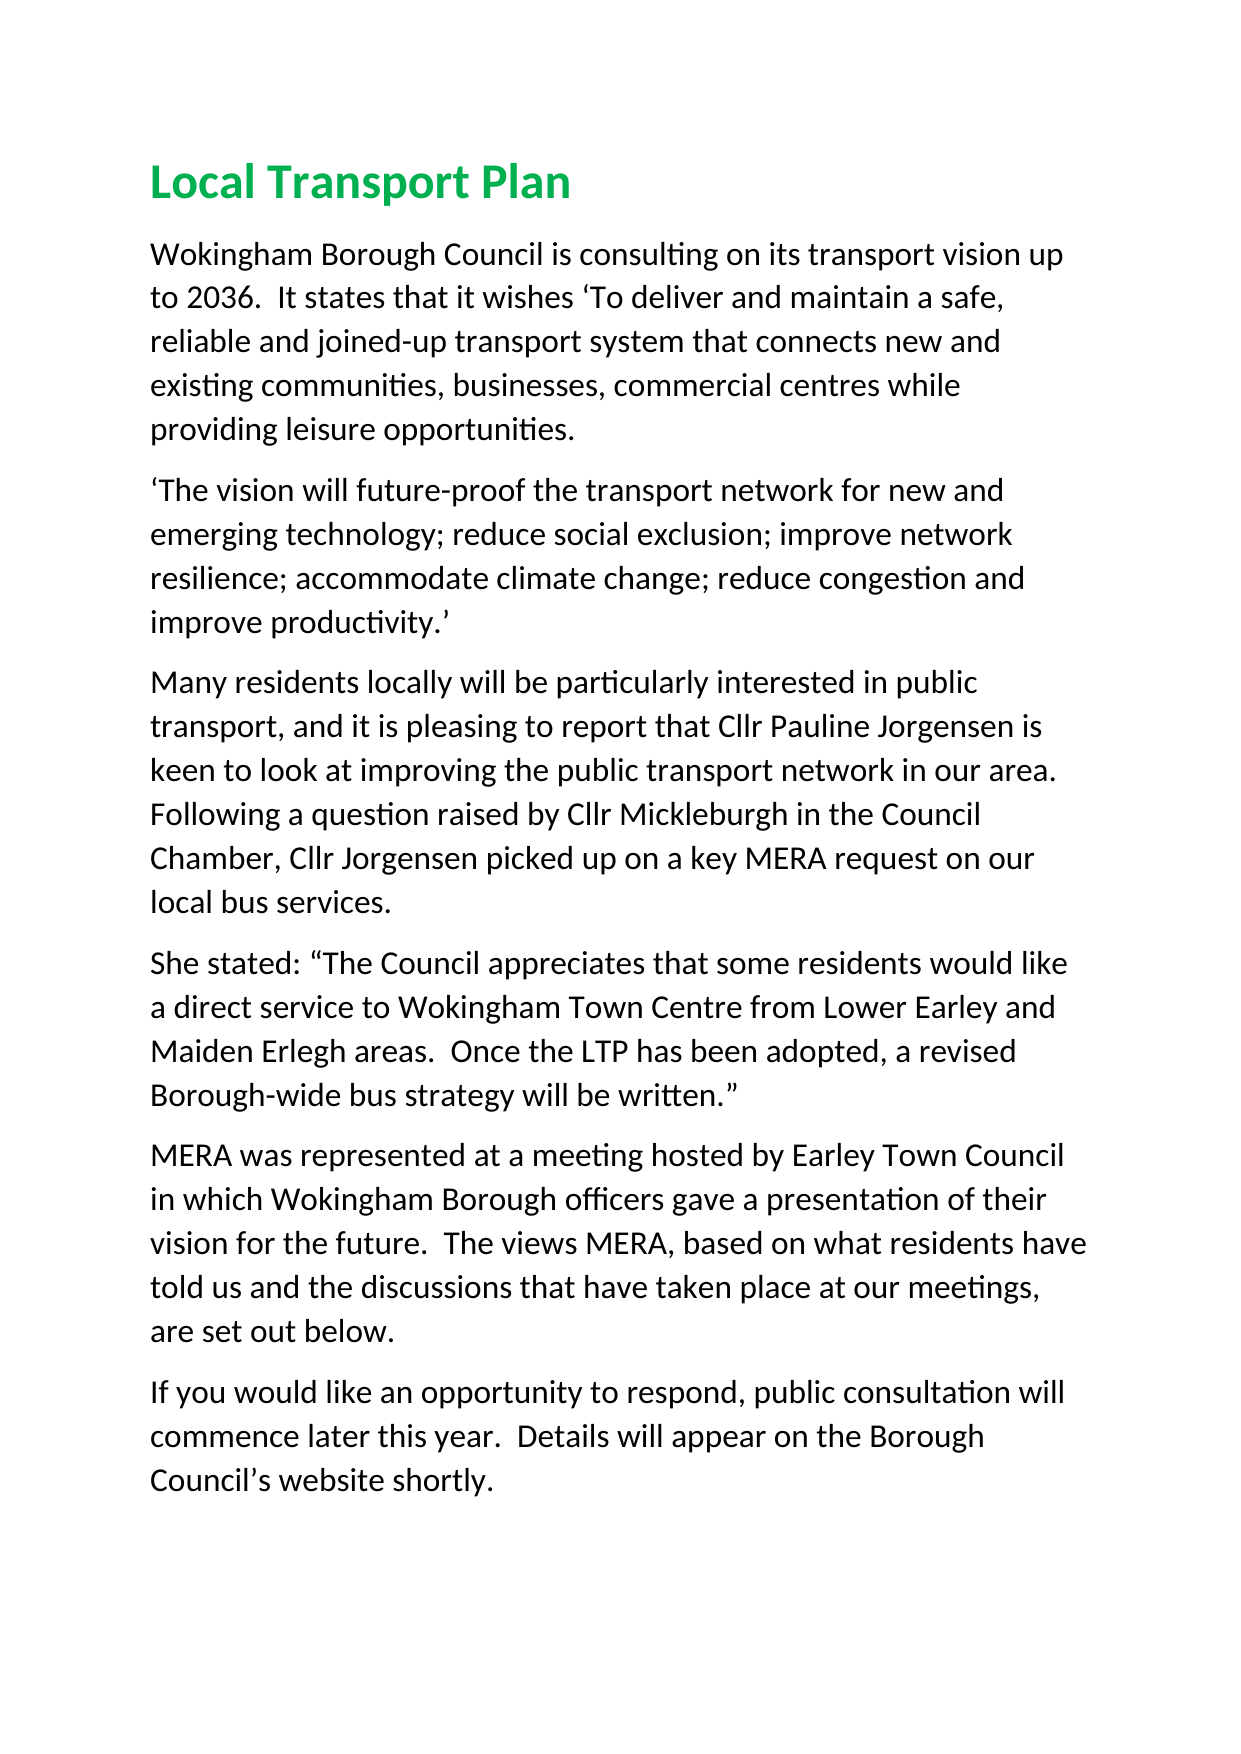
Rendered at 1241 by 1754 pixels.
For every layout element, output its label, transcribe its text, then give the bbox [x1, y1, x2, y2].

text If you would like an opportunity to respond, public consultation will commence later this year. Details will appear on the Borough Council’s website shortly. [150, 1371, 1090, 1499]
text Local Transport Plan [150, 150, 1090, 211]
text Many residents locally will be particularly interested in public transport, and it is pleasing to report that Cllr Pauline Jorgensen is keen to look at improving the public transport network in our area. Following a question raised by Cllr Mickleburgh in the Council Chamber, Cllr Jorgensen picked up on a key MERA request on our local bus services. [150, 661, 1090, 922]
text Wokingham Borough Council is consulting on its transport vision up to 2036. It states that it wishes ‘To deliver and maintain a safe, reliable and joined-up transport system that connects new and existing communities, businesses, commercial centres while providing leisure opportunities. [150, 232, 1090, 449]
text ‘The vision will future-proof the transport network for new and emerging technology; reduce social exclusion; improve network resilience; accommodate climate change; reduce congestion and improve productivity.’ [150, 469, 1090, 642]
text MERA was represented at a meeting hosted by Earley Town Council in which Wokingham Borough officers gave a presentation of their vision for the future. The views MERA, based on what residents have told us and the discussions that have taken place at our meetings, are set out below. [150, 1134, 1090, 1351]
text She stated: “The Council appreciates that some residents would like a direct service to Wokingham Town Centre from Lower Earley and Maiden Erlegh areas. Once the LTP has been adopted, a revised Borough-wide bus strategy will be written.” [150, 942, 1090, 1114]
